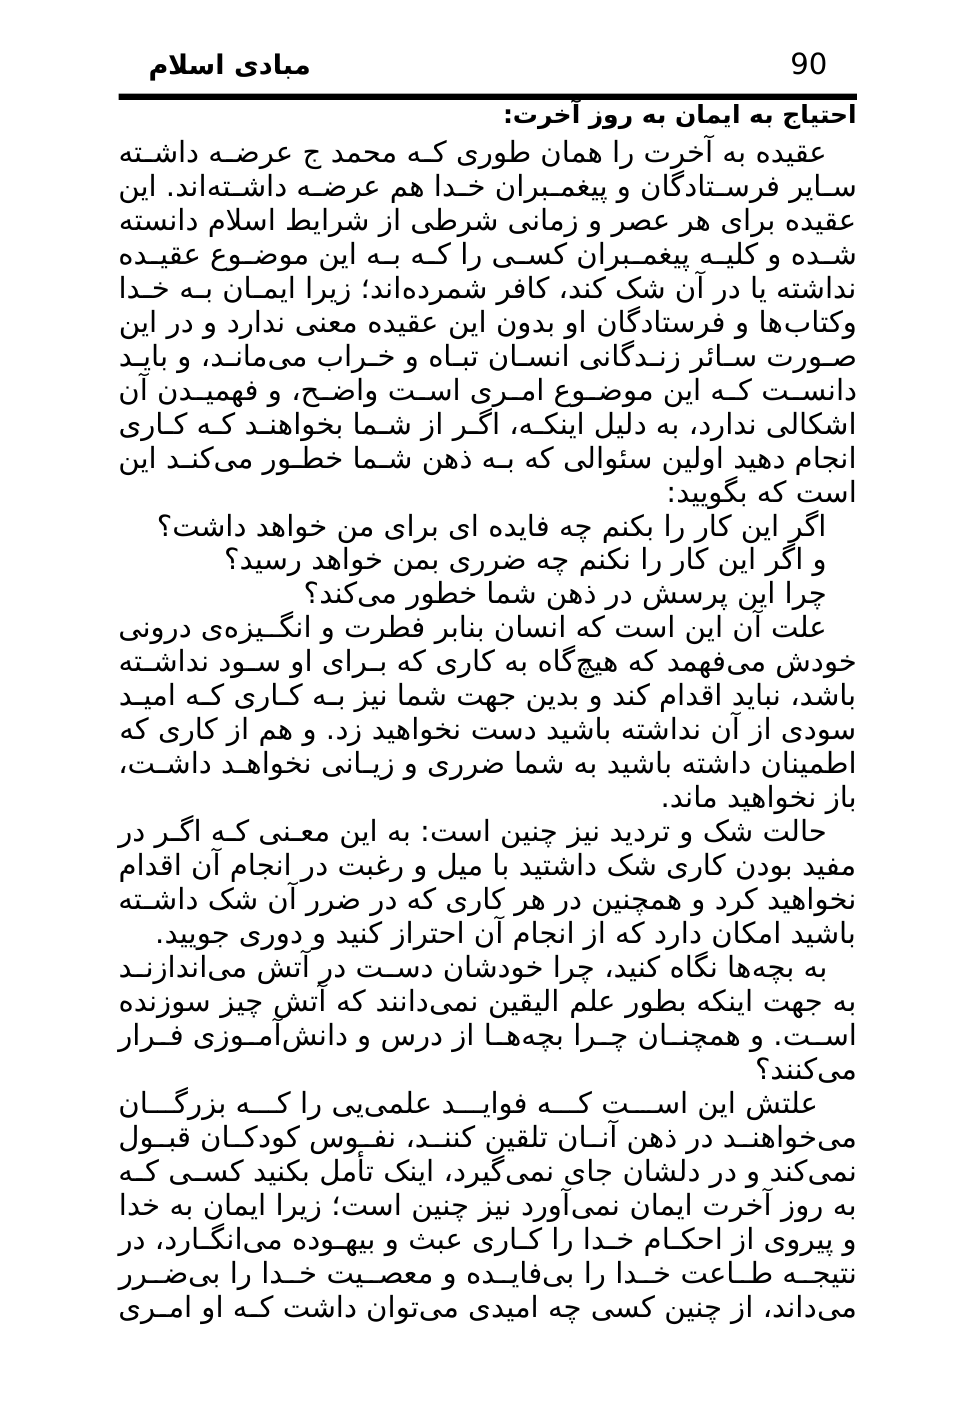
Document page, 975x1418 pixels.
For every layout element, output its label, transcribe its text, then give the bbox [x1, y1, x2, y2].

text چرا این پرسش در ذهن شما خطور می‌کند؟ [118, 577, 857, 611]
text حالت شک و تردید نیز چنین است: به این معنى که اگر در مفید بودن کارى شک داشتید با میل و رغبت در انجام آن اقدام نخواهید کرد و همچنین در هر کارى که در ضرر آن شک داشته باشید امکان دارد که از انجام آن احتراز کنید و دورى جویید. [118, 814, 857, 950]
text علت آن این است که انسان بنابر فطرت و انگیزه‌ی درونى خودش مى‌فهمد که هیچ‌گاه به کارى که براى او سود نداشته باشد، نباید اقدام کند و بدین جهت شما نیز به کارى که امید سودى از آن نداشته باشید دست نخواهید زد. و هم از کارى که اطمینان داشته باشید به شما ضررى و زیانى نخواهد داشت، باز نخواهید ماند. [118, 611, 857, 814]
text احتياج به ايمان به روز آخرت: [118, 100, 857, 129]
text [118, 1086, 857, 1324]
text به بچه‌ها نگاه کنید، چرا خودشان دست در آتش مى‌اندازند به جهت اینکه بطور علم الیقین نمی‌دانند که آتش چیز سوزنده است. و همچنان چرا بچه‌ها از درس و دانش‌آموزى فرار می‌کنند؟ [118, 950, 857, 1086]
text اگر این کار را بکنم چه فایده اى براى من خواهد داشت؟ [118, 509, 857, 543]
text عقیده به آخرت را همان طوری که محمد ج عرضه داشته سایر فرستادگان و پیغمبران خدا هم عرضه داشته‌اند. این عقیده براى هر عصر و زمانى شرطى از شرایط اسلام دانسته شده و کلیه پیغمبران کسى را که به این موضوع عقیده نداشته یا در آن شک کند، کافر شمرده‌اند؛ زیرا ایمان به خدا وکتاب‌ها و فرستادگان او بدون این عقیده معنى ندارد و در این صورت سائر زندگانى انسان تباه و خراب مى‌ماند، و باید دانست که این موضوع امرى است واضح، و فهمیدن آن اشکالى ندارد، به دلیل اینکه، اگر از شما بخواهند که کارى انجام دهید اولین سئوالى که به ذهن شما خطور می‌کند این است که بگویید: [118, 135, 857, 509]
text و اگر این کار را نکنم چه ضررى بمن خواهد رسید؟ [118, 543, 857, 577]
